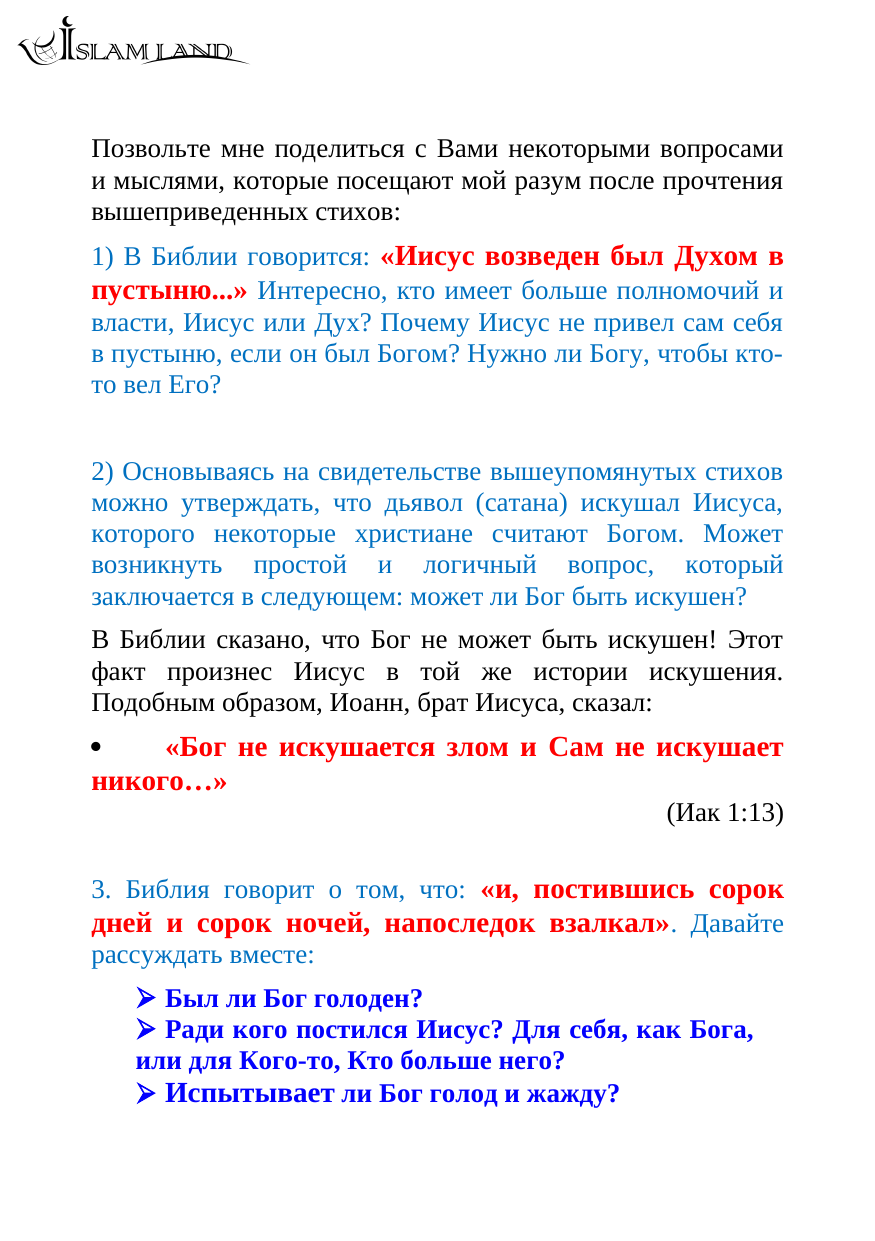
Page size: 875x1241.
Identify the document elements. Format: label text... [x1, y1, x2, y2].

text 1) В Библии говорится: «Иисус возведен был Духом в пустыню...» Интересно, кто имеет больше полномочий и власти, Иисус или Дух? Почему Иисус не привел сам себя в пустыню, если он был Богом? Нужно ли Богу, чтобы кто-то вел Его? [91, 238, 784, 399]
text Позвольте мне поделиться с Вами некоторыми вопросами и мыслями, которые посещают мой разум после прочтения вышеприведенных стихов: [91, 133, 784, 226]
picture [17, 16, 251, 65]
text 3. Библия говорит о том, что: «и, постившись сорок дней и сорок ночей, напоследок взалкал». Давайте рассуждать вместе: [91, 871, 784, 969]
text 2) Основываясь на свидетельстве вышеупомянутых стихов можно утверждать, что дьявол (сатана) искушал Иисуса, которого некоторые христиане считают Богом. Может возникнуть простой и логичный вопрос, который заключается в следующем: может ли Бог быть искушен? [91, 455, 784, 611]
list Был ли Бог голоден? [135, 982, 754, 1013]
text В Библии сказано, что Бог не может быть искушен! Этот факт произнес Иисус в той же истории искушения. Подобным образом, Иоанн, брат Иисуса, сказал: [91, 623, 784, 717]
list (Иак 1:13) [91, 796, 784, 828]
list Испытывает ли Бог голод и жажду? [135, 1076, 754, 1109]
list «Бог не искушается злом и Сам не искушает никого…» [91, 729, 784, 796]
list Ради кого постился Иисус? Для себя, как Бога, или для Кого-то, Кто больше него? [135, 1013, 754, 1076]
